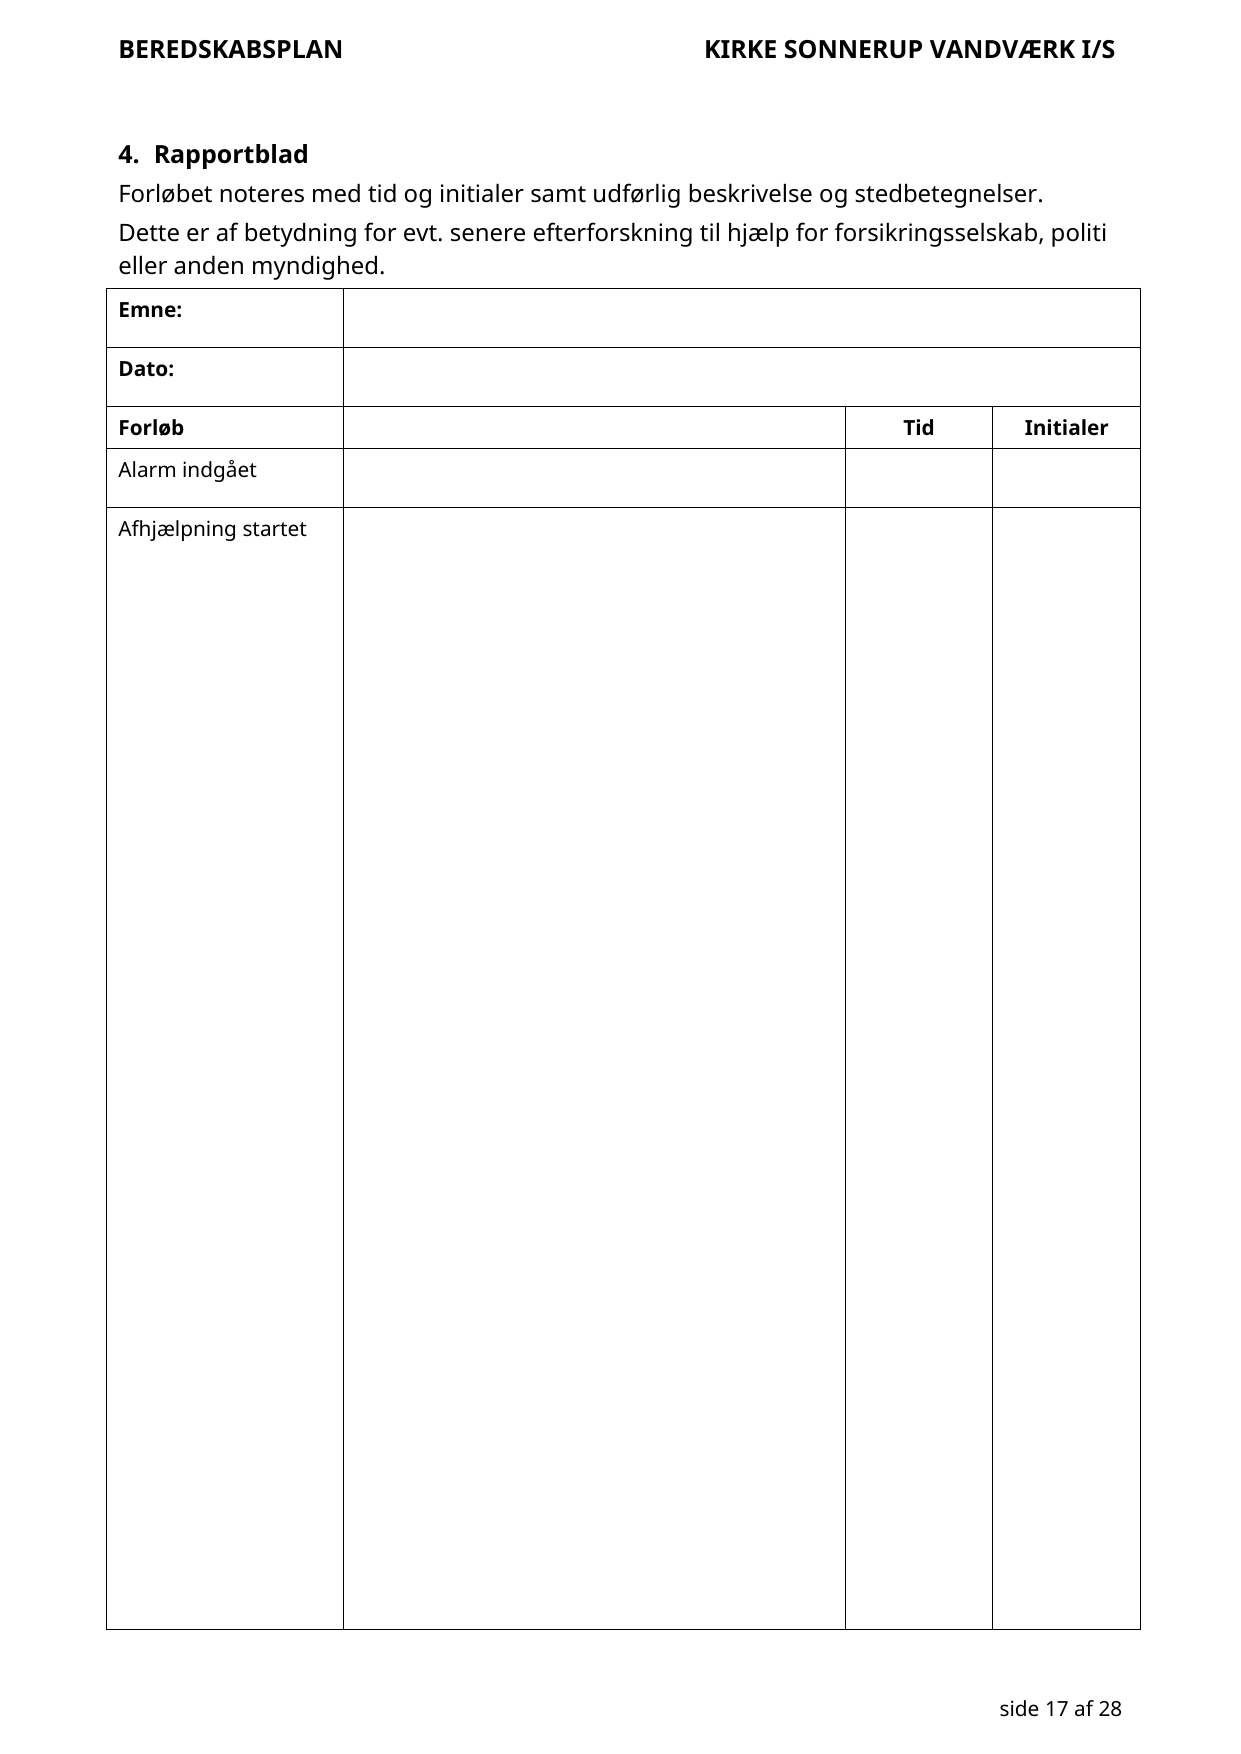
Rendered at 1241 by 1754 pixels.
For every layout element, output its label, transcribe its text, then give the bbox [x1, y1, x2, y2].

table_cell [344, 508, 845, 1629]
subtitle Rapportblad [118, 137, 1122, 171]
table_cell [846, 449, 992, 507]
table_cell [344, 348, 1140, 406]
table_cell Initialer [993, 407, 1140, 448]
text Forløbet noteres med tid og initialer samt udførlig beskrivelse og stedbetegnelser. [118, 177, 1122, 210]
table_cell Afhjælpning startet [107, 508, 343, 1629]
table_cell [993, 449, 1140, 507]
table_cell [846, 508, 992, 1629]
table_header [344, 289, 1140, 347]
table_header Emne: [107, 289, 343, 347]
table_cell Alarm indgået [107, 449, 343, 507]
table_cell Tid [846, 407, 992, 448]
table_cell [344, 407, 845, 448]
text Dette er af betydning for evt. senere efterforskning til hjælp for forsikringsselskab, politi eller anden myndighed. [118, 216, 1122, 281]
table_cell Forløb [107, 407, 343, 448]
table_cell Dato: [107, 348, 343, 406]
table_cell [344, 449, 845, 507]
table_cell [993, 508, 1140, 1629]
